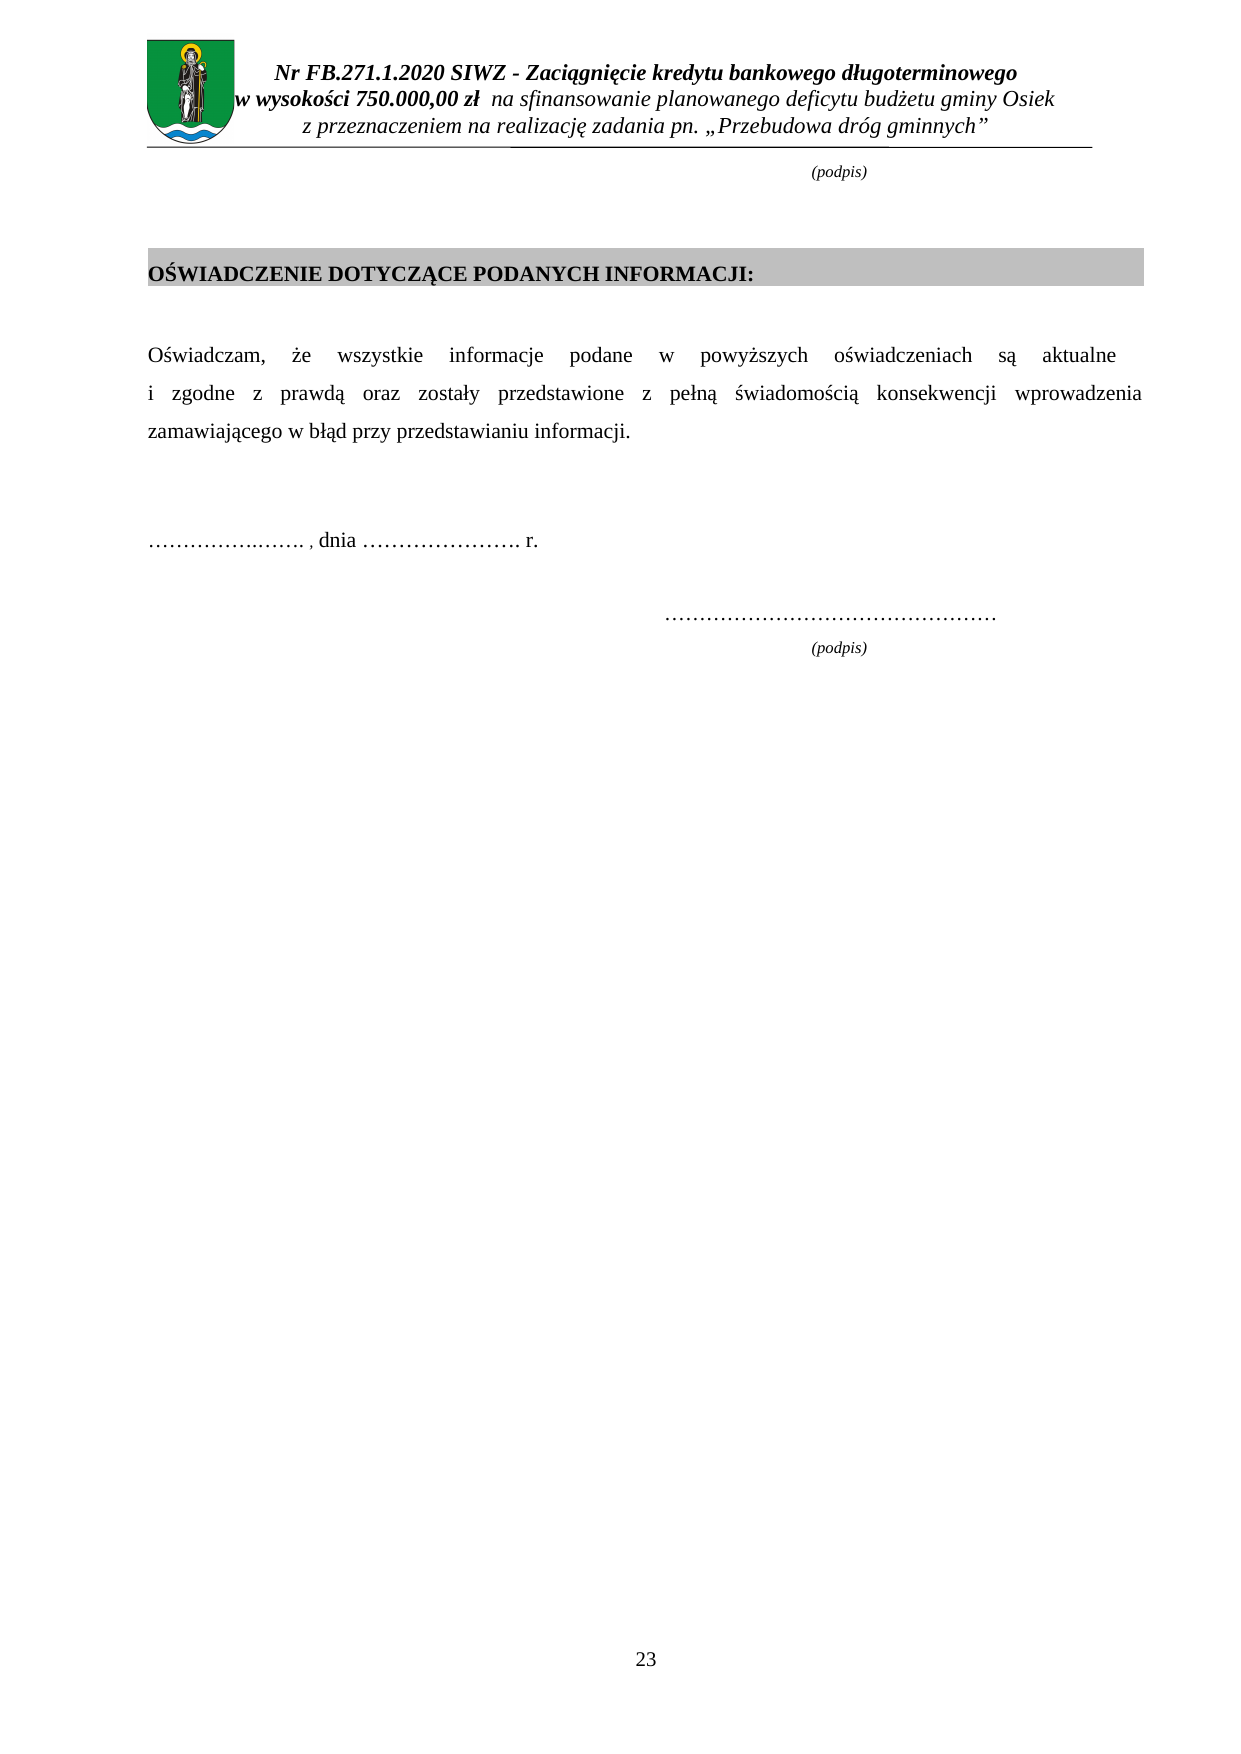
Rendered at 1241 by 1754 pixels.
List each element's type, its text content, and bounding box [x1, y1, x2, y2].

text (podpis) [738, 162, 1144, 181]
text ………………………………………… [148, 601, 1144, 625]
text OŚWIADCZENIE DOTYCZĄCE PODANYCH INFORMACJI: [148, 261, 1144, 286]
text Oświadczam, że wszystkie informacje podane w powyższych oświadczeniach są aktualne i zgodne z prawdą oraz zostały przedstawione z pełną świadomością konsekwencji wprowadzenia zamawiającego w błąd przy przedstawianiu informacji. [148, 342, 1144, 443]
text (podpis) [738, 637, 1144, 657]
picture [146, 33, 235, 144]
text …………….……. , dnia …………………. r. [148, 527, 1144, 553]
